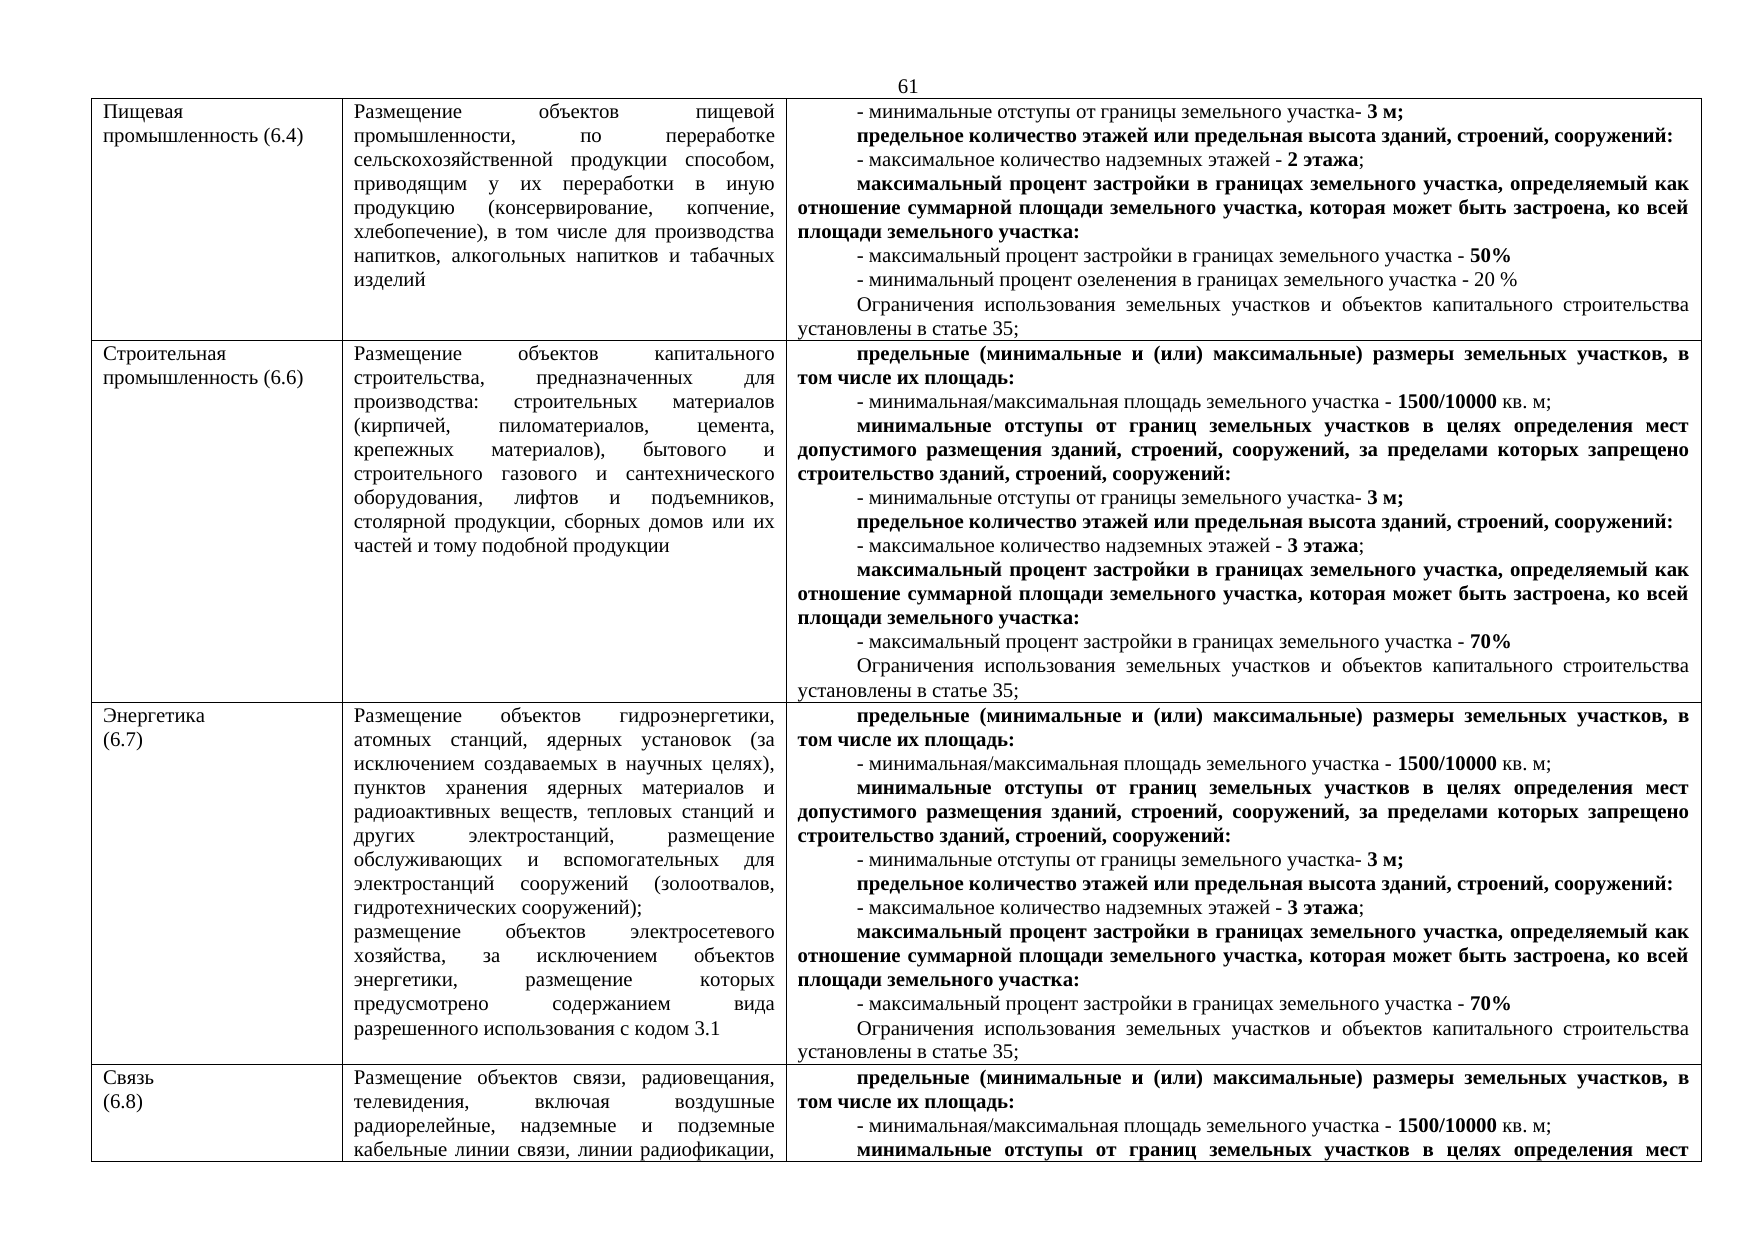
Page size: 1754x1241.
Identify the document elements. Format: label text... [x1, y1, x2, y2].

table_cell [343, 1065, 786, 1161]
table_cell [787, 1065, 1701, 1161]
table_cell Энергетика (6.7) [92, 703, 342, 1063]
table_cell Строительная промышленность (6.6) [92, 341, 342, 702]
table_cell Размещение объектов гидроэнергетики, атомных станций, ядерных установок (за исключением создаваемых в научных целях), пунктов хранения ядерных материалов и радиоактивных веществ, тепловых станций и других электростанций, размещение обслуживающих и вспомогательных для электростанций сооружений (золоотвалов, гидротехнических сооружений); размещение объектов электросетевого хозяйства, за исключением объектов энергетики, размещение которых предусмотрено содержанием вида разрешенного использования с кодом 3.1 [343, 703, 786, 1063]
table_cell Пищевая промышленность (6.4) [92, 99, 342, 339]
table_cell Размещение объектов капитального строительства, предназначенных для производства: строительных материалов (кирпичей, пиломатериалов, цемента, крепежных материалов), бытового и строительного газового и сантехнического оборудования, лифтов и подъемников, столярной продукции, сборных домов или их частей и тому подобной продукции [343, 341, 786, 702]
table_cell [787, 99, 1701, 339]
table_cell Размещение объектов пищевой промышленности, по переработке сельскохозяйственной продукции способом, приводящим у их переработки в иную продукцию (консервирование, копчение, хлебопечение), в том числе для производства напитков, алкогольных напитков и табачных изделий [343, 99, 786, 339]
table_cell Связь (6.8) [92, 1065, 342, 1161]
